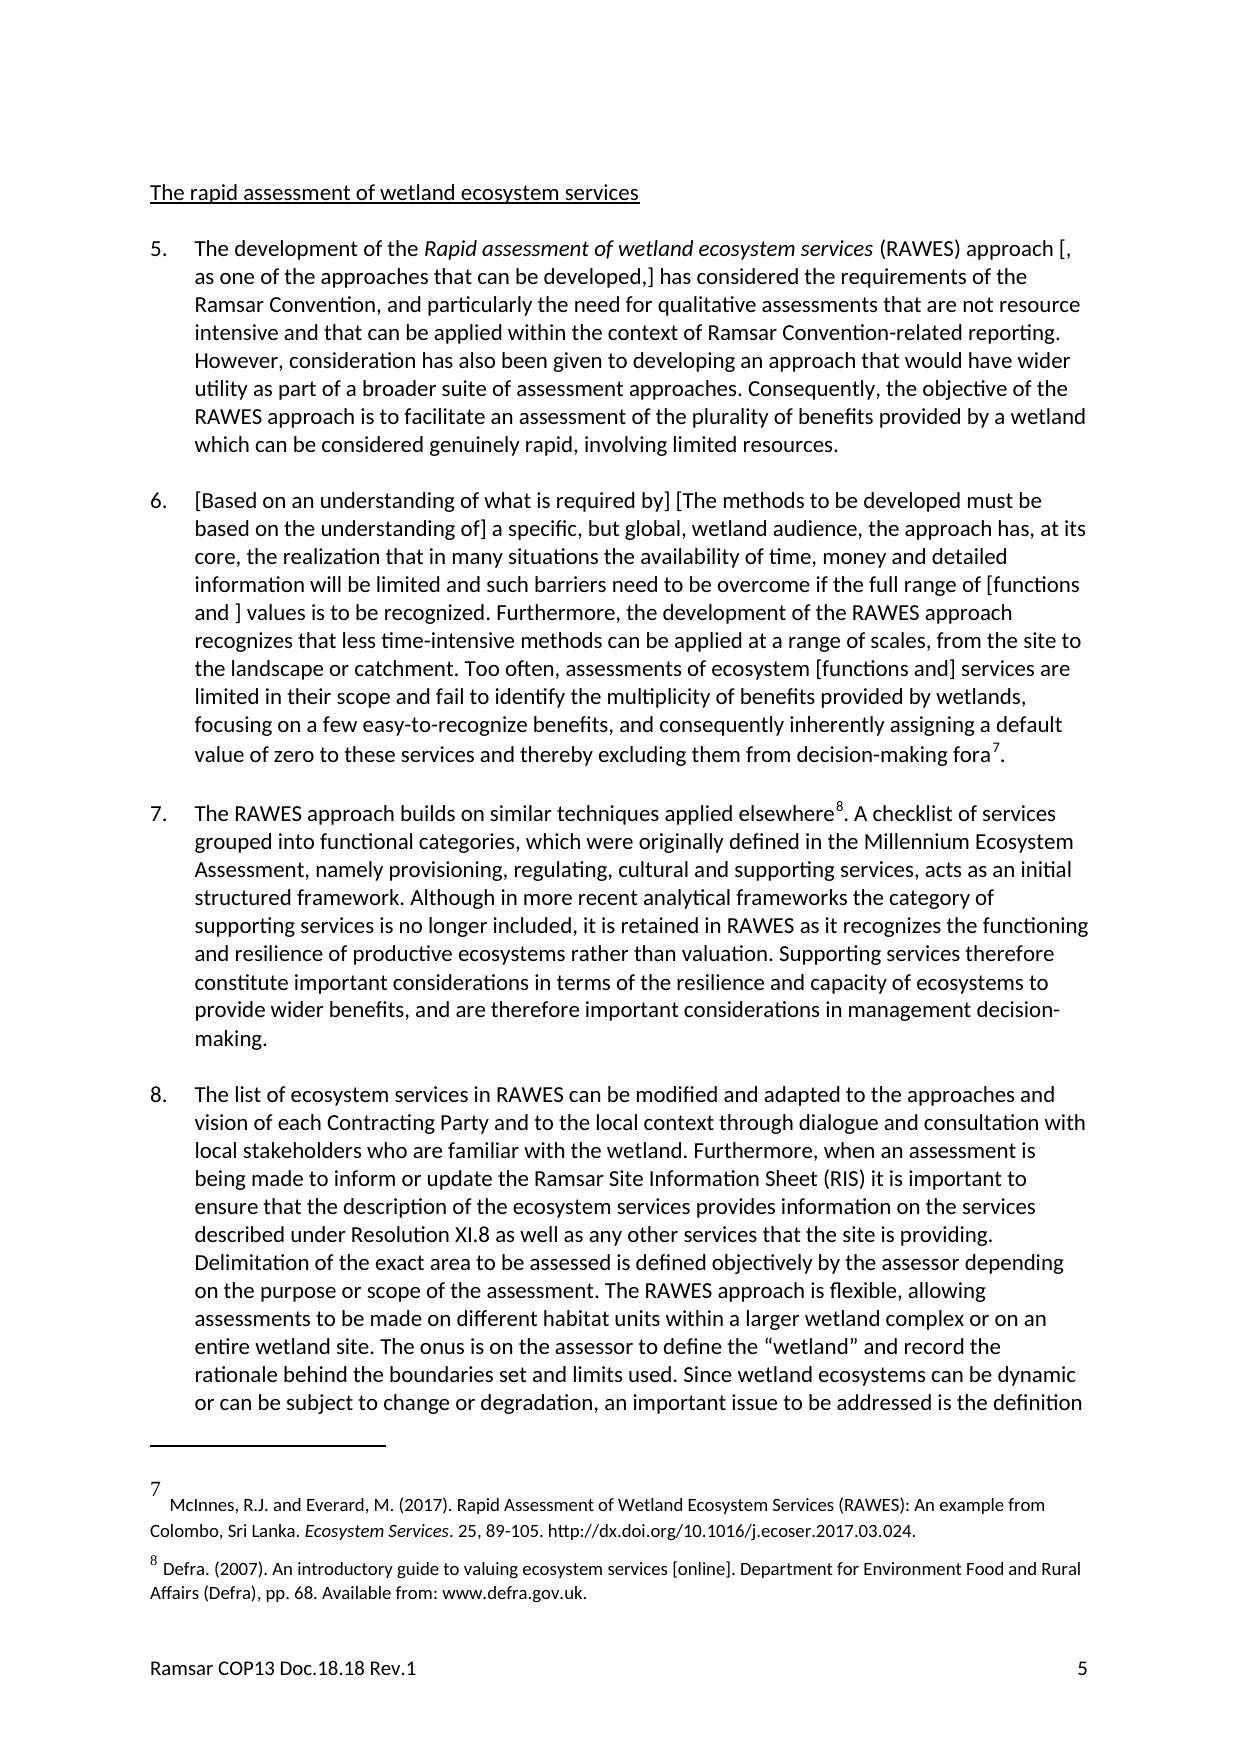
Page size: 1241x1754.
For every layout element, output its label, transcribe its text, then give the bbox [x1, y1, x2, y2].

text The rapid assessment of wetland ecosystem services [150, 178, 1090, 206]
text 7. The RAWES approach builds on similar techniques applied elsewhere. A checklist of services grouped into functional categories, which were originally defined in the Millennium Ecosystem Assessment, namely provisioning, regulating, cultural and supporting services, acts as an initial structured framework. Although in more recent analytical frameworks the category of supporting services is no longer included, it is retained in RAWES as it recognizes the functioning and resilience of productive ecosystems rather than valuation. Supporting services therefore constitute important considerations in terms of the resilience and capacity of ecosystems to provide wider benefits, and are therefore important considerations in management decision-making. [150, 797, 1090, 1052]
text 5. The development of the Rapid assessment of wetland ecosystem services (RAWES) approach [, as one of the approaches that can be developed,] has considered the requirements of the Ramsar Convention, and particularly the need for qualitative assessments that are not resource intensive and that can be applied within the context of Ramsar Convention-related reporting. However, consideration has also been given to developing an approach that would have wider utility as part of a broader suite of assessment approaches. Consequently, the objective of the RAWES approach is to facilitate an assessment of the plurality of benefits provided by a wetland which can be considered genuinely rapid, involving limited resources. [150, 234, 1090, 458]
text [150, 1080, 1090, 1416]
text 6. [Based on an understanding of what is required by] [The methods to be developed must be based on the understanding of] a specific, but global, wetland audience, the approach has, at its core, the realization that in many situations the availability of time, money and detailed information will be limited and such barriers need to be overcome if the full range of [functions and ] values is to be recognized. Furthermore, the development of the RAWES approach recognizes that less time-intensive methods can be applied at a range of scales, from the site to the landscape or catchment. Too often, assessments of ecosystem [functions and] services are limited in their scope and fail to identify the multiplicity of benefits provided by wetlands, focusing on a few easy-to-recognize benefits, and consequently inherently assigning a default value of zero to these services and thereby excluding them from decision-making fora. [150, 486, 1090, 769]
